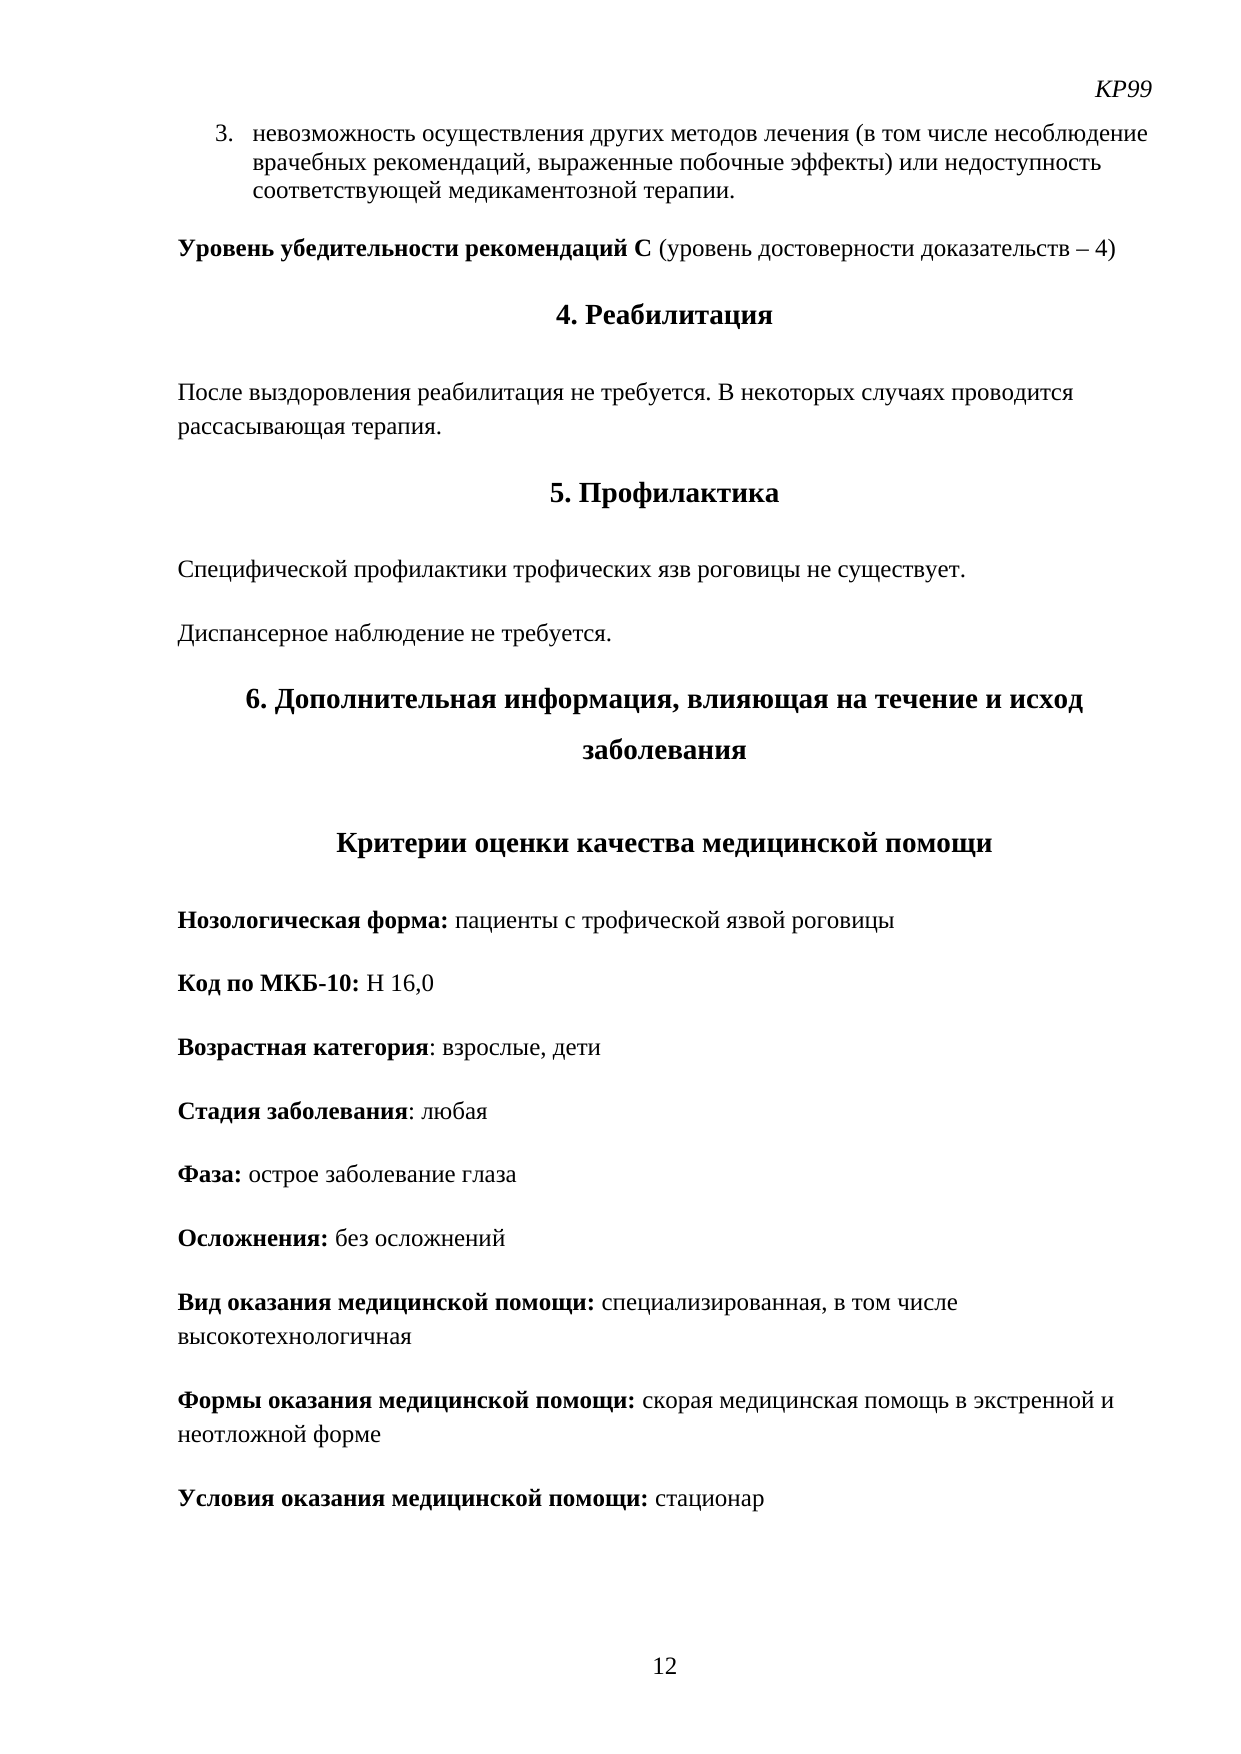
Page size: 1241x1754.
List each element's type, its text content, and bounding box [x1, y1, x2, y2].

text Уровень убедительности рекомендаций С (уровень достоверности доказательств – 4) [177, 233, 1152, 262]
text 4. Реабилитация [177, 297, 1152, 331]
text 6. Дополнительная информация, влияющая на течение и исход заболевания [177, 682, 1152, 765]
text Критерии оценки качества медицинской помощи [177, 825, 1152, 859]
text Стадия заболевания: любая [177, 1096, 1152, 1124]
text 5. Профилактика [177, 475, 1152, 508]
text Нозологическая форма: пациенты с трофической язвой роговицы [177, 905, 1152, 933]
text После выздоровления реабилитация не требуется. В некоторых случаях проводится рассасывающая терапия. [177, 377, 1152, 440]
text Фаза: острое заболевание глаза [177, 1159, 1152, 1188]
text Возрастная категория: взрослые, дети [177, 1032, 1152, 1061]
text Осложнения: без осложнений [177, 1223, 1152, 1252]
text Вид оказания медицинской помощи: специализированная, в том числе высокотехнологичная [177, 1287, 1152, 1350]
text Код по МКБ-10: Н 16,0 [177, 968, 1152, 997]
text Диспансерное наблюдение не требуется. [177, 618, 1152, 647]
list невозможность осуществления других методов лечения (в том числе несоблюдение врачебных рекомендаций, выраженные побочные эффекты) или недоступность соответствующей медикаментозной терапии. [215, 118, 1152, 204]
text Специфической профилактики трофических язв роговицы не существует. [177, 554, 1152, 583]
text Формы оказания медицинской помощи: скорая медицинская помощь в экстренной и неотложной форме [177, 1385, 1152, 1448]
text Условия оказания медицинской помощи: стационар [177, 1483, 1152, 1512]
